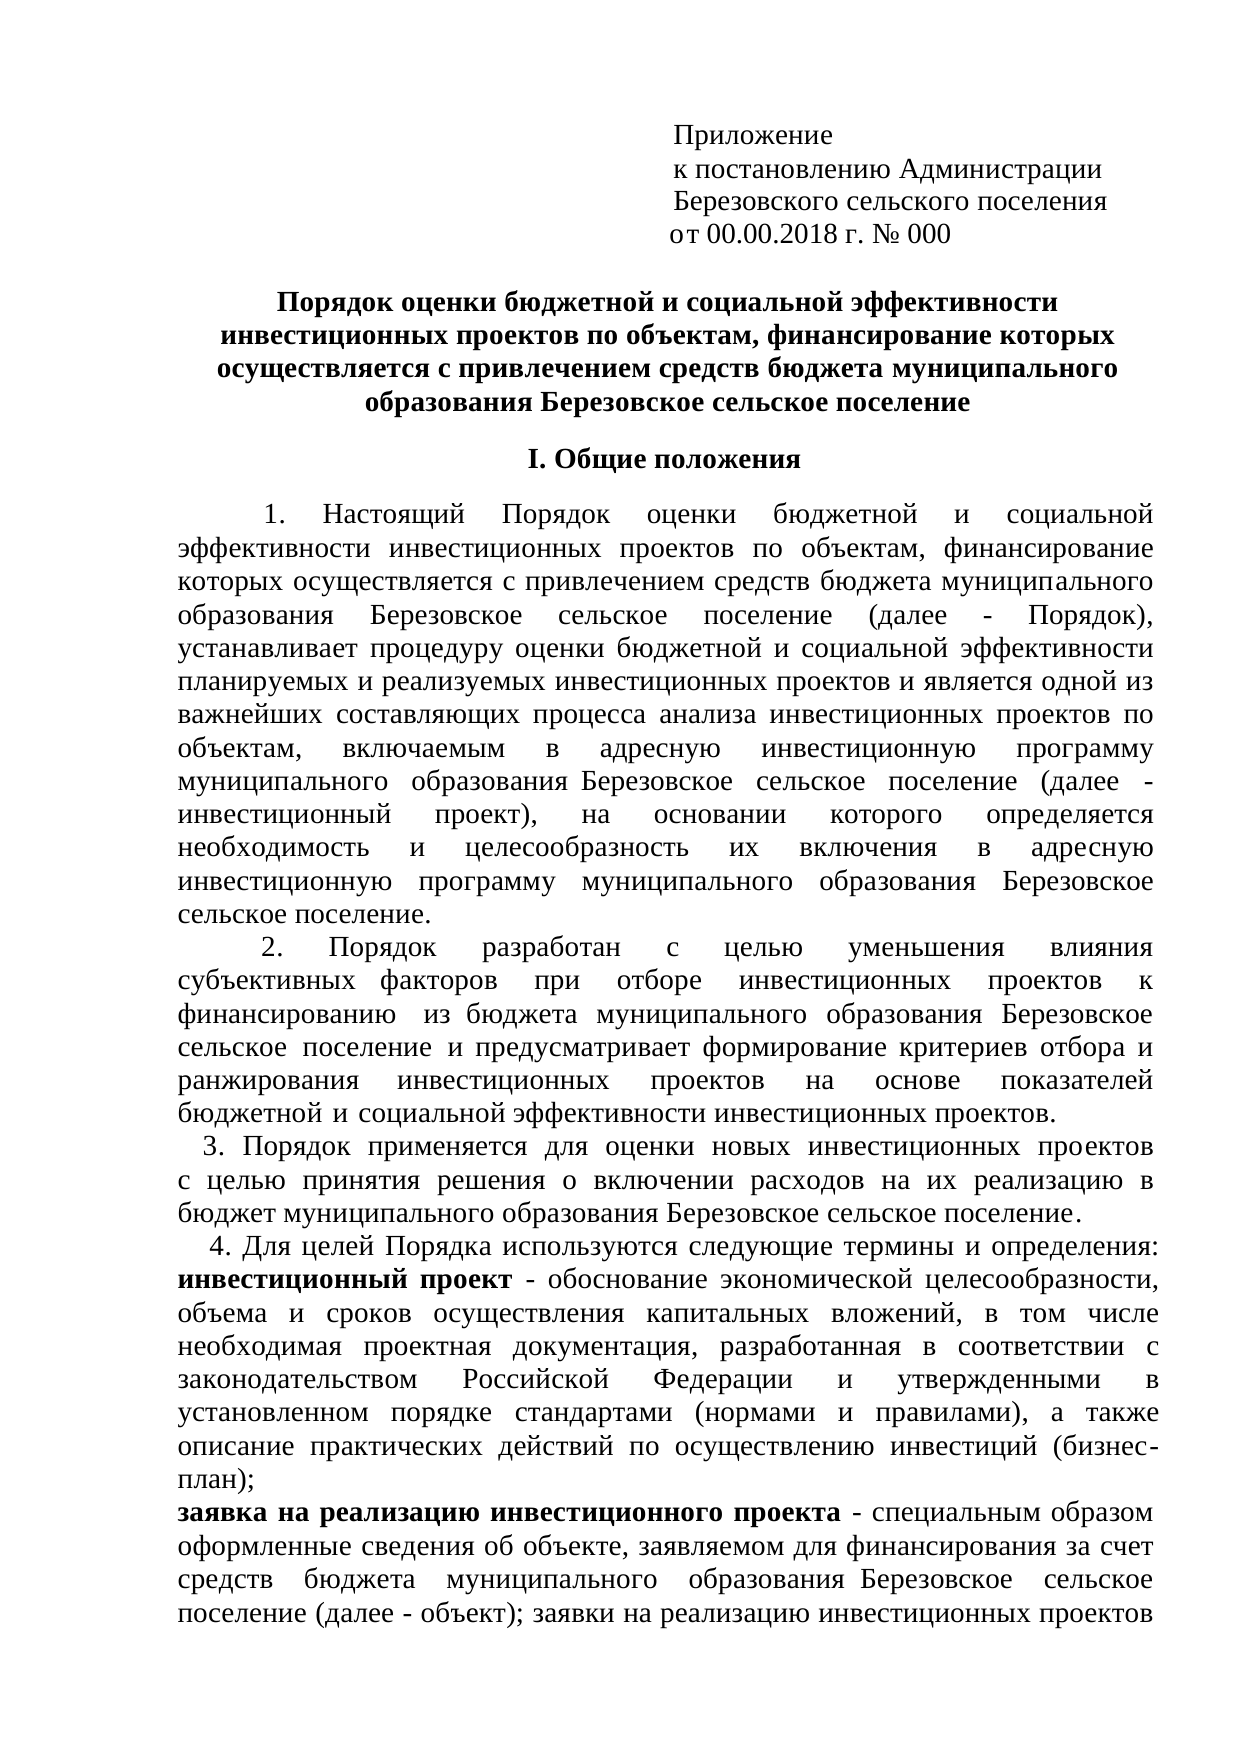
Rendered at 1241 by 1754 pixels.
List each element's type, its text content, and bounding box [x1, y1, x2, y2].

text 1. Настоящий Порядок оценки бюджетной и социальной эффективности инвестиционных проектов по объектам, финансирование которых осуществляется с привлечением средств бюджета муниципального образования Березовское сельское поселение (далее - Порядок), устанавливает процедуру оценки бюджетной и социальной эффективности планируемых и реализуемых инвестиционных проектов и является одной из важнейших составляющих процесса анализа инвестиционных проектов по объектам, включаемым в адресную инвестиционную программу муниципального образования Березовское сельское поселение (далее -инвестиционный проект), на основании которого определяется необходимость и целесообразность их включения в адресную инвестиционную программу муниципального образования Березовское сельское поселение. [177, 497, 1154, 929]
text от 00.00.2018 г. № 000 [177, 217, 1151, 251]
text 4. Для целей Порядка используются следующие термины и определения: инвестиционный проект - обоснование экономической целесообразности, объема и сроков осуществления капитальных вложений, в том числе необходимая проектная документация, разработанная в соответствии с законодательством Российской Федерации и утвержденными в установленном порядке стандартами (нормами и правилами), а также описание практических действий по осуществлению инвестиций (бизнес-план); [177, 1229, 1159, 1494]
text Порядок оценки бюджетной и социальной эффективности инвестиционных проектов по объектам, финансирование которых осуществляется с привлечением средств бюджета муниципального образования Березовское сельское поселение [213, 284, 1122, 417]
text Березовского сельского поселения [177, 184, 1151, 217]
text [177, 1494, 1153, 1629]
text к постановлению Администрации [177, 151, 1159, 184]
text I. Общие положения [527, 441, 1154, 474]
text 2. Порядок разработан с целью уменьшения влияния субъективных факторов при отборе инвестиционных проектов к финансированию из бюджета муниципального образования Березовское сельское поселение и предусматривает формирование критериев отбора и ранжирования инвестиционных проектов на основе показателей бюджетной и социальной эффективности инвестиционных проектов. [177, 930, 1153, 1129]
text 3. Порядок применяется для оценки новых инвестиционных проектов с целью принятия решения о включении расходов на их реализацию в бюджет муниципального образования Березовское сельское поселение. [177, 1129, 1154, 1229]
text Приложение [177, 117, 1159, 151]
